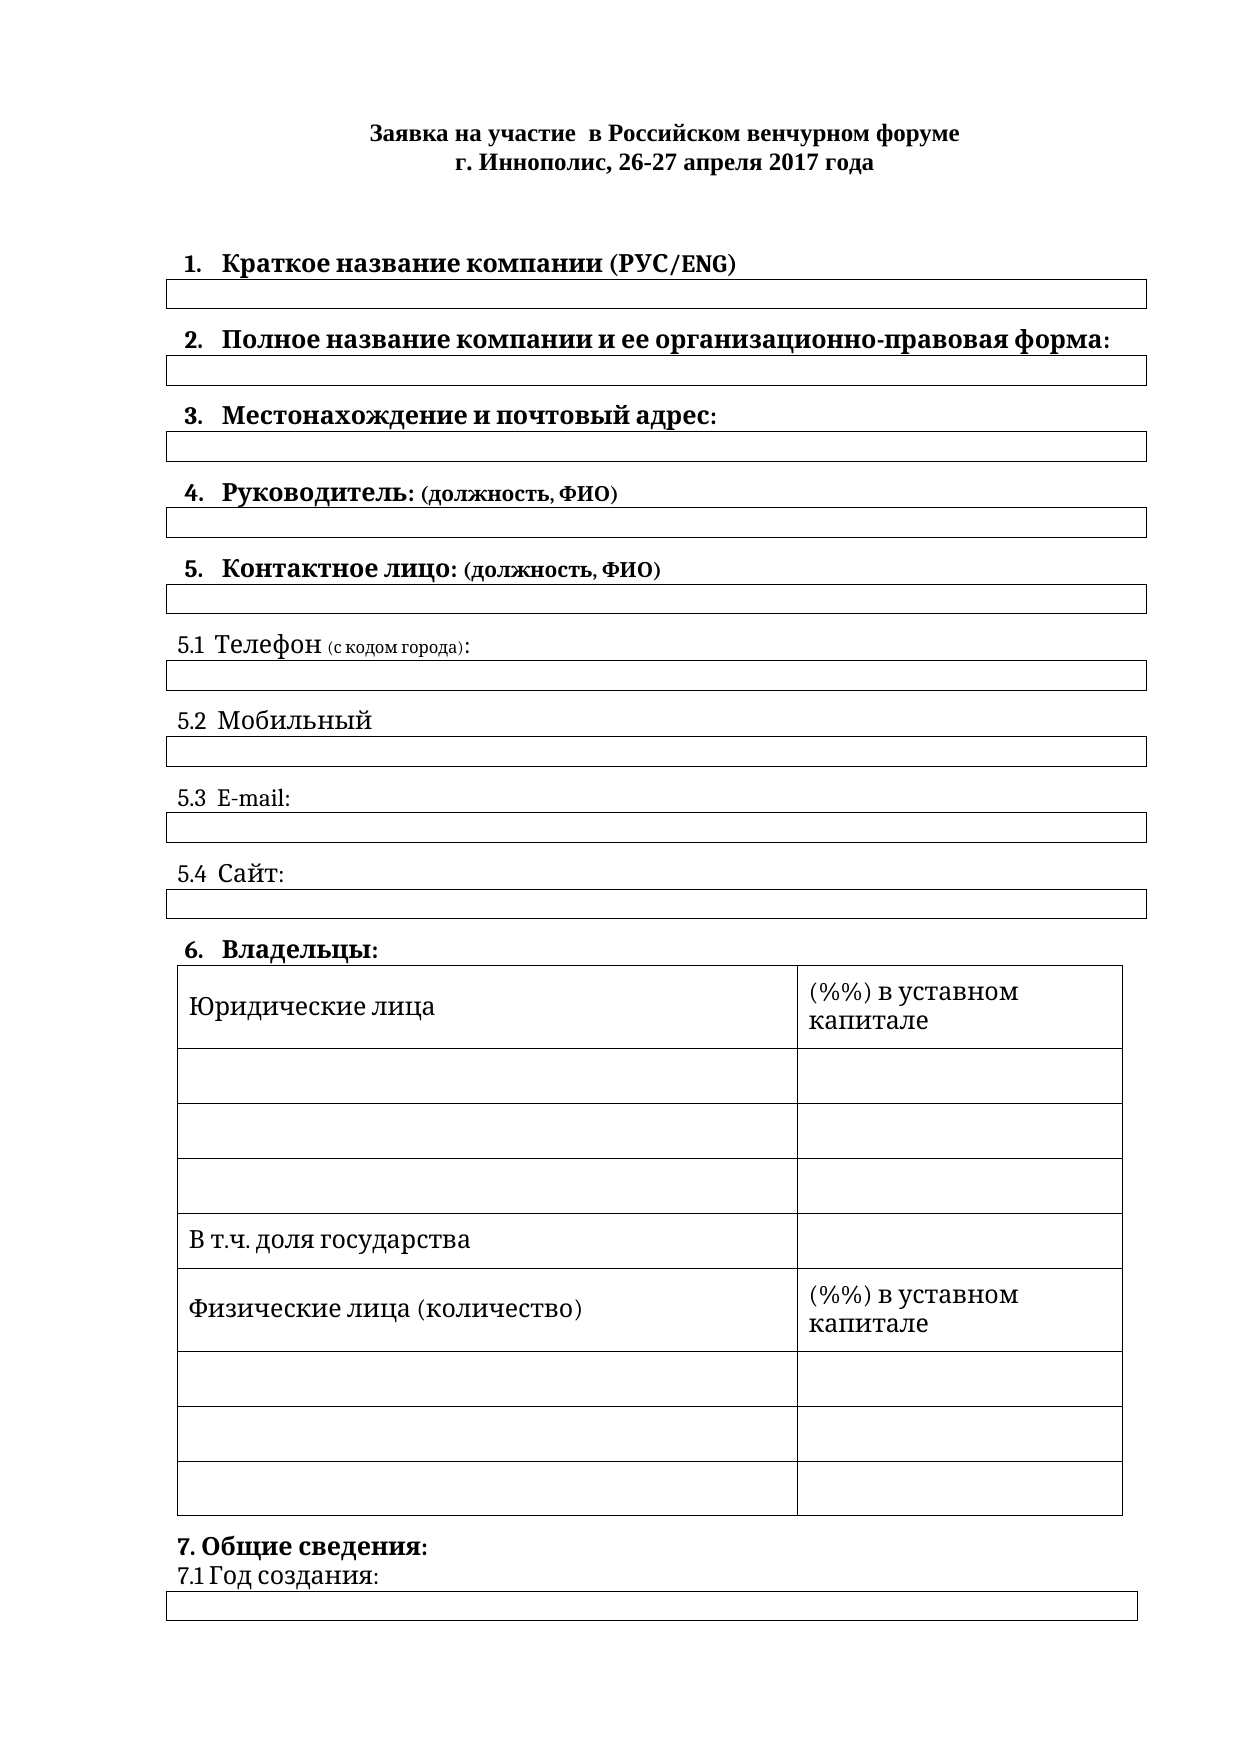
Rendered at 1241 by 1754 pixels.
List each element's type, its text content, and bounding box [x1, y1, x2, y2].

table_header [167, 508, 1146, 537]
list Руководитель: (должность, ФИО) [184, 478, 1152, 507]
table_header [167, 1592, 1137, 1620]
table_header (%%) в уставном капитале [798, 966, 1122, 1048]
list Контактное лицо: (должность, ФИО) [184, 555, 1152, 583]
table_header [167, 661, 1146, 689]
table_cell [798, 1462, 1122, 1515]
text 5.1 Телефон (с кодом города): [177, 631, 1152, 660]
table_cell [178, 1104, 797, 1158]
table_cell [798, 1159, 1122, 1213]
list Краткое название компании (РУС/ENG) [184, 250, 1152, 278]
table_cell [798, 1049, 1122, 1103]
list Владельцы: [184, 936, 1152, 965]
list Полное название компании и ее организационно-правовая форма: [184, 326, 1152, 355]
table_header [167, 585, 1146, 613]
table_cell [178, 1049, 797, 1103]
text 5.3 E-mail: [177, 783, 1152, 812]
table_header [167, 356, 1146, 384]
table_cell (%%) в уставном капитале [798, 1269, 1122, 1351]
table_cell [178, 1462, 797, 1515]
table_header [167, 432, 1146, 461]
table_cell В т.ч. доля государства [178, 1214, 797, 1267]
text 5.2 Мобильный [177, 707, 1152, 736]
text 7. Общие сведения: [177, 1533, 1152, 1562]
text 7.1 Год создания: [177, 1562, 1152, 1591]
table_cell [798, 1104, 1122, 1158]
table_cell [178, 1352, 797, 1406]
table_cell [178, 1159, 797, 1213]
table_header [167, 813, 1146, 842]
table_cell [798, 1214, 1122, 1267]
text г. Иннополис, 26-27 апреля 2017 года [177, 147, 1152, 176]
table_cell Физические лица (количество) [178, 1269, 797, 1351]
table_header [167, 280, 1146, 308]
table_header [167, 737, 1146, 766]
subtitle Заявка на участие в Российском венчурном форуме [177, 118, 1152, 147]
list Местонахождение и почтовый адрес: [184, 402, 1152, 431]
text 5.4 Сайт: [177, 860, 1152, 888]
table_header [167, 890, 1146, 918]
table_header Юридические лица [178, 966, 797, 1048]
table_cell [798, 1407, 1122, 1461]
table_cell [178, 1407, 797, 1461]
table_cell [798, 1352, 1122, 1406]
